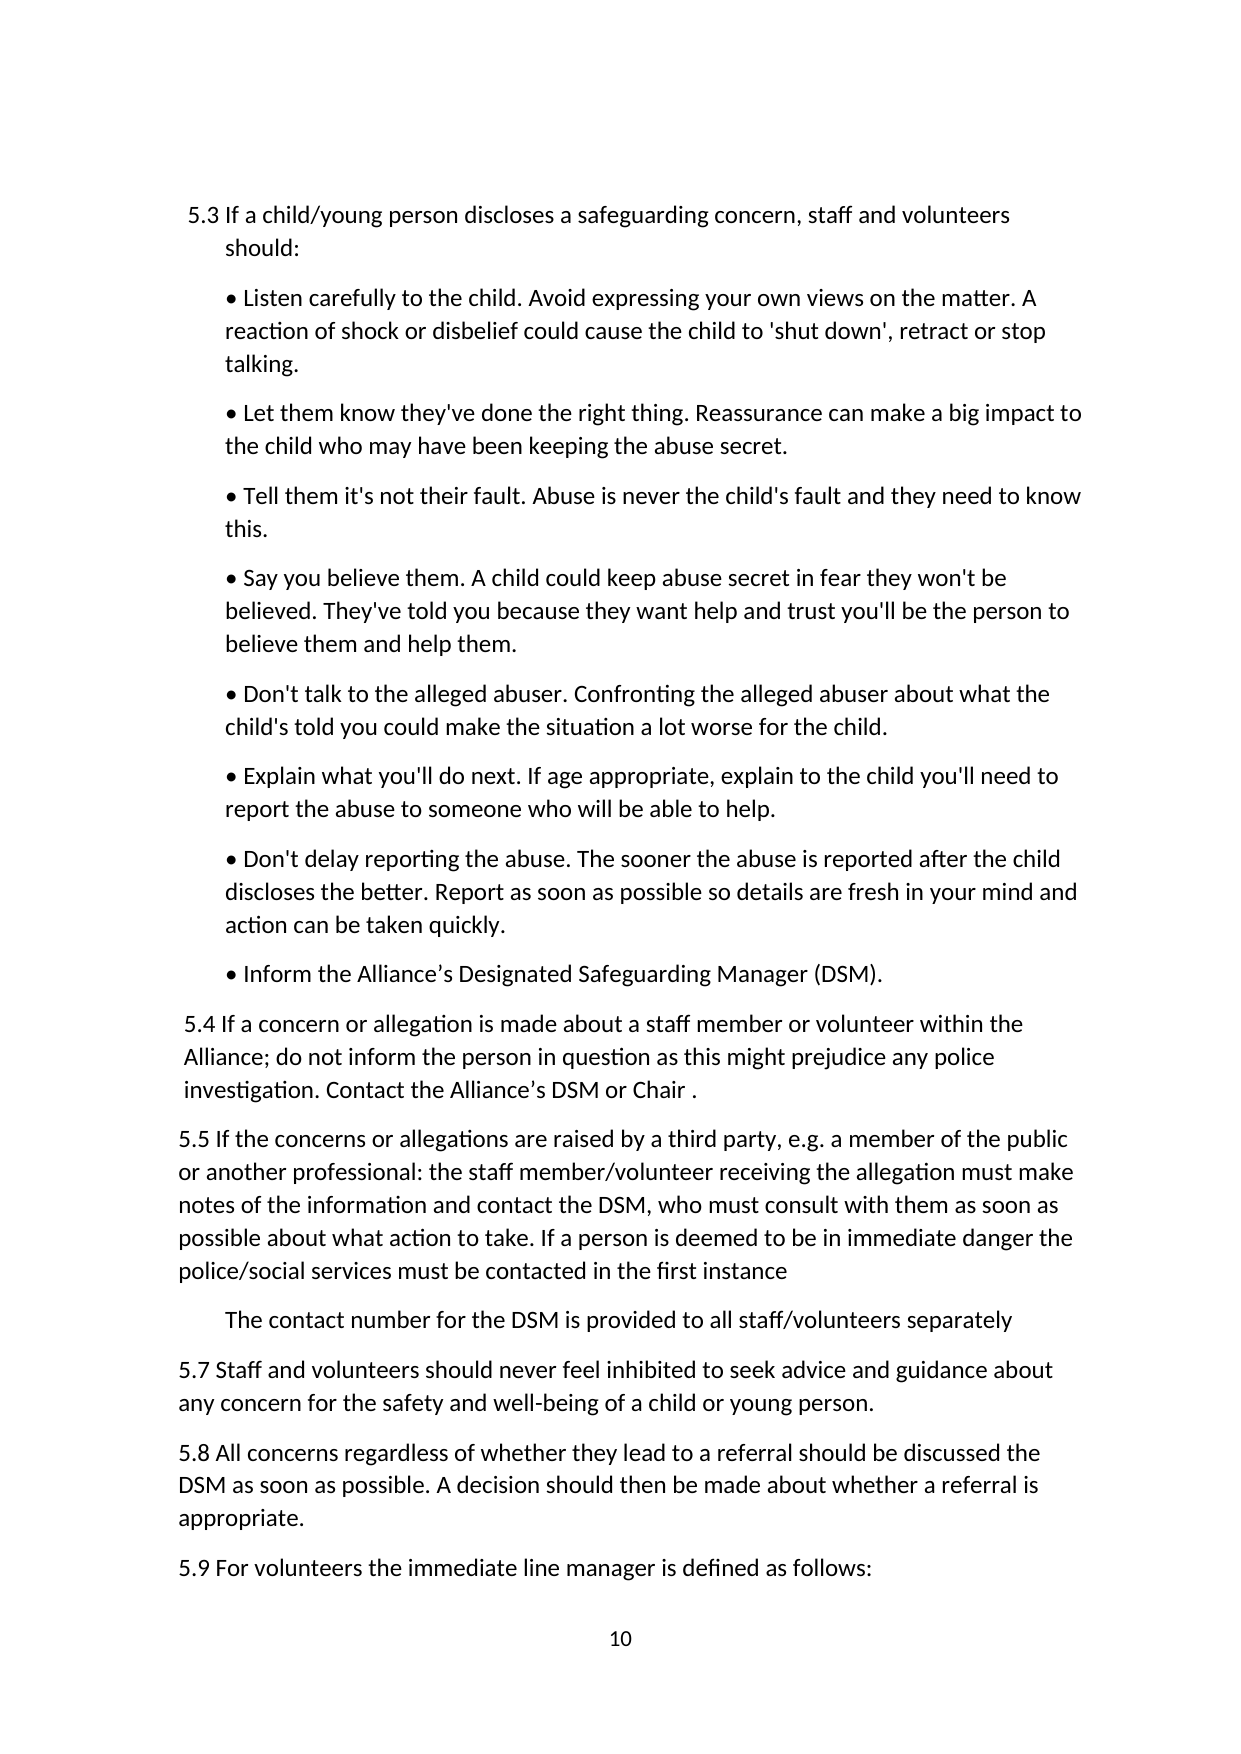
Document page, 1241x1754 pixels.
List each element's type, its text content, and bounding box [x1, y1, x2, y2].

text • Tell them it's not their fault. Abuse is never the child's fault and they need to know this. [225, 480, 1090, 543]
text The contact number for the DSM is provided to all staff/volunteers separately [150, 1304, 1090, 1335]
text • Let them know they've done the right thing. Reassurance can make a big impact to the child who may have been keeping the abuse secret. [225, 397, 1090, 461]
text 5.4 If a concern or allegation is made about a staff member or volunteer within the Alliance; do not inform the person in question as this might prejudice any police investigation. Contact the Alliance’s DSM or Chair . [184, 1008, 1090, 1104]
text 5.9 For volunteers the immediate line manager is defined as follows: [178, 1552, 1090, 1583]
text • Explain what you'll do next. If age appropriate, explain to the child you'll need to report the abuse to someone who will be able to help. [225, 760, 1090, 824]
list If a child/young person discloses a safeguarding concern, staff and volunteers should: [187, 199, 1090, 263]
text • Don't delay reporting the abuse. The sooner the abuse is reported after the child discloses the better. Report as soon as possible so details are fresh in your mind and action can be taken quickly. [225, 843, 1090, 939]
text 5.7 Staff and volunteers should never feel inhibited to seek advice and guidance about any concern for the safety and well-being of a child or young person. [178, 1354, 1090, 1418]
text 5.8 All concerns regardless of whether they lead to a referral should be discussed the DSM as soon as possible. A decision should then be made about whether a referral is appropriate. [178, 1437, 1090, 1533]
text • Listen carefully to the child. Avoid expressing your own views on the matter. A reaction of shock or disbelief could cause the child to 'shut down', retract or stop talking. [225, 282, 1090, 378]
text • Don't talk to the alleged abuser. Confronting the alleged abuser about what the child's told you could make the situation a lot worse for the child. [225, 678, 1090, 741]
text • Inform the Alliance’s Designated Safeguarding Manager (DSM). [225, 958, 1090, 989]
text 5.5 If the concerns or allegations are raised by a third party, e.g. a member of the public or another professional: the staff member/volunteer receiving the allegation must make notes of the information and contact the DSM, who must consult with them as soon as possible about what action to take. If a person is deemed to be in immediate danger the police/social services must be contacted in the first instance [178, 1123, 1090, 1286]
text • Say you believe them. A child could keep abuse secret in fear they won't be believed. They've told you because they want help and trust you'll be the person to believe them and help them. [225, 562, 1090, 659]
